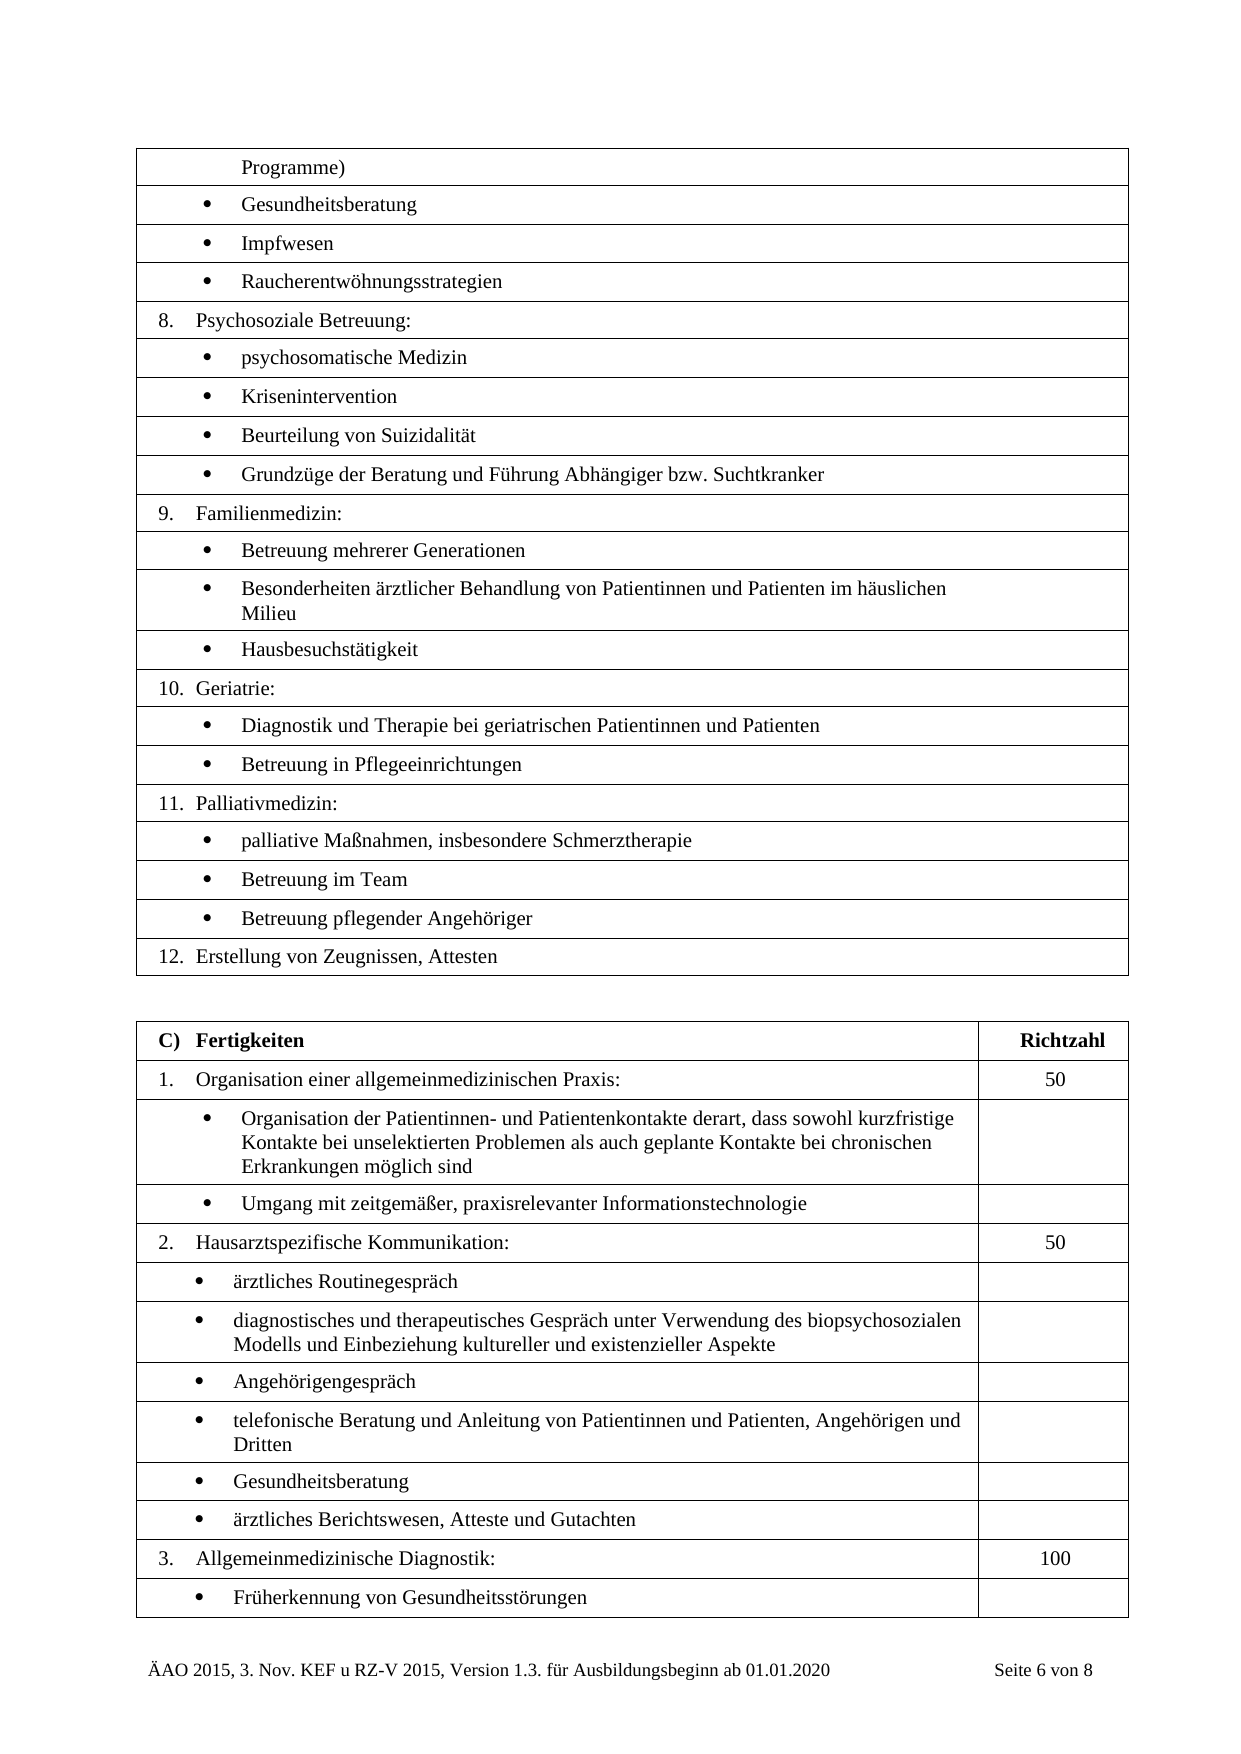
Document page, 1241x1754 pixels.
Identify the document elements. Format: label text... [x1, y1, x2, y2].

table_cell Gesundheitsberatung [137, 1463, 978, 1500]
table_cell Hausbesuchstätigkeit [137, 631, 978, 669]
table_cell [978, 861, 1128, 899]
table_cell [979, 1263, 1128, 1301]
table_cell Hausarztspezifische Kommunikation: [137, 1224, 978, 1262]
table_header Richtzahl [979, 1022, 1128, 1060]
table_cell Familienmedizin: [137, 495, 978, 531]
table_cell [978, 149, 1128, 184]
table_cell [978, 570, 1128, 630]
table_cell Psychosoziale Betreuung: [137, 302, 978, 338]
table_cell 50 [979, 1224, 1128, 1262]
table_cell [137, 149, 978, 184]
table_cell [978, 378, 1128, 416]
table_cell [978, 225, 1128, 262]
table_cell Diagnostik und Therapie bei geriatrischen Patientinnen und Patienten [137, 707, 978, 745]
table_cell Besonderheiten ärztlicher Behandlung von Patientinnen und Patienten im häuslichen Milieu [137, 570, 978, 630]
table_cell ärztliches Routinegespräch [137, 1263, 978, 1301]
table_cell [978, 785, 1128, 821]
table_cell psychosomatische Medizin [137, 339, 978, 377]
table_cell [979, 1100, 1128, 1184]
table_cell diagnostisches und therapeutisches Gespräch unter Verwendung des biopsychosozialen Modells und Einbeziehung kultureller und existenzieller Aspekte [137, 1302, 978, 1362]
table_cell Organisation einer allgemeinmedizinischen Praxis: [137, 1061, 978, 1099]
table_cell [978, 339, 1128, 377]
table_cell [979, 1501, 1128, 1539]
table_cell [978, 302, 1128, 338]
table_cell Betreuung im Team [137, 861, 978, 899]
table_cell Grundzüge der Beratung und Führung Abhängiger bzw. Suchtkranker [137, 456, 978, 493]
table_cell [979, 1302, 1128, 1362]
table_cell Allgemeinmedizinische Diagnostik: [137, 1540, 978, 1578]
table_cell [978, 707, 1128, 745]
table_cell [978, 495, 1128, 531]
table_cell [978, 670, 1128, 706]
table_cell telefonische Beratung und Anleitung von Patientinnen und Patienten, Angehörigen und Dritten [137, 1402, 978, 1462]
table_header Fertigkeiten [137, 1022, 978, 1060]
table_cell Betreuung pflegender Angehöriger [137, 900, 978, 937]
table_cell [978, 822, 1128, 860]
table_cell ärztliches Berichtswesen, Atteste und Gutachten [137, 1501, 978, 1539]
table_cell Betreuung in Pflegeeinrichtungen [137, 746, 978, 784]
table_cell palliative Maßnahmen, insbesondere Schmerztherapie [137, 822, 978, 860]
table_cell Impfwesen [137, 225, 978, 262]
table_cell [978, 900, 1128, 937]
table_cell Organisation der Patientinnen- und Patientenkontakte derart, dass sowohl kurzfristige Kontakte bei unselektierten Problemen als auch geplante Kontakte bei chronischen Erkrankungen möglich sind [137, 1100, 978, 1184]
table_cell Betreuung mehrerer Generationen [137, 532, 978, 569]
table_cell Erstellung von Zeugnissen, Attesten [137, 939, 978, 974]
table_cell [978, 746, 1128, 784]
table_cell Palliativmedizin: [137, 785, 978, 821]
table_cell [978, 456, 1128, 493]
table_cell [979, 1463, 1128, 1500]
table_cell [979, 1185, 1128, 1223]
table_cell Früherkennung von Gesundheitsstörungen [137, 1579, 978, 1617]
table_cell [979, 1363, 1128, 1401]
table_cell 100 [979, 1540, 1128, 1578]
table_cell Beurteilung von Suizidalität [137, 417, 978, 455]
table_cell [978, 417, 1128, 455]
table_cell [978, 186, 1128, 223]
table_cell Krisenintervention [137, 378, 978, 416]
table_cell [978, 939, 1128, 974]
table_cell Raucherentwöhnungsstrategien [137, 263, 978, 301]
table_cell [978, 631, 1128, 669]
table_cell [979, 1579, 1128, 1617]
table_cell [979, 1402, 1128, 1462]
table_cell [978, 263, 1128, 301]
table_cell Geriatrie: [137, 670, 978, 706]
table_cell Gesundheitsberatung [137, 186, 978, 223]
table_cell 50 [979, 1061, 1128, 1099]
table_cell [978, 532, 1128, 569]
table_cell Umgang mit zeitgemäßer, praxisrelevanter Informationstechnologie [137, 1185, 978, 1223]
table_cell Angehörigengespräch [137, 1363, 978, 1401]
